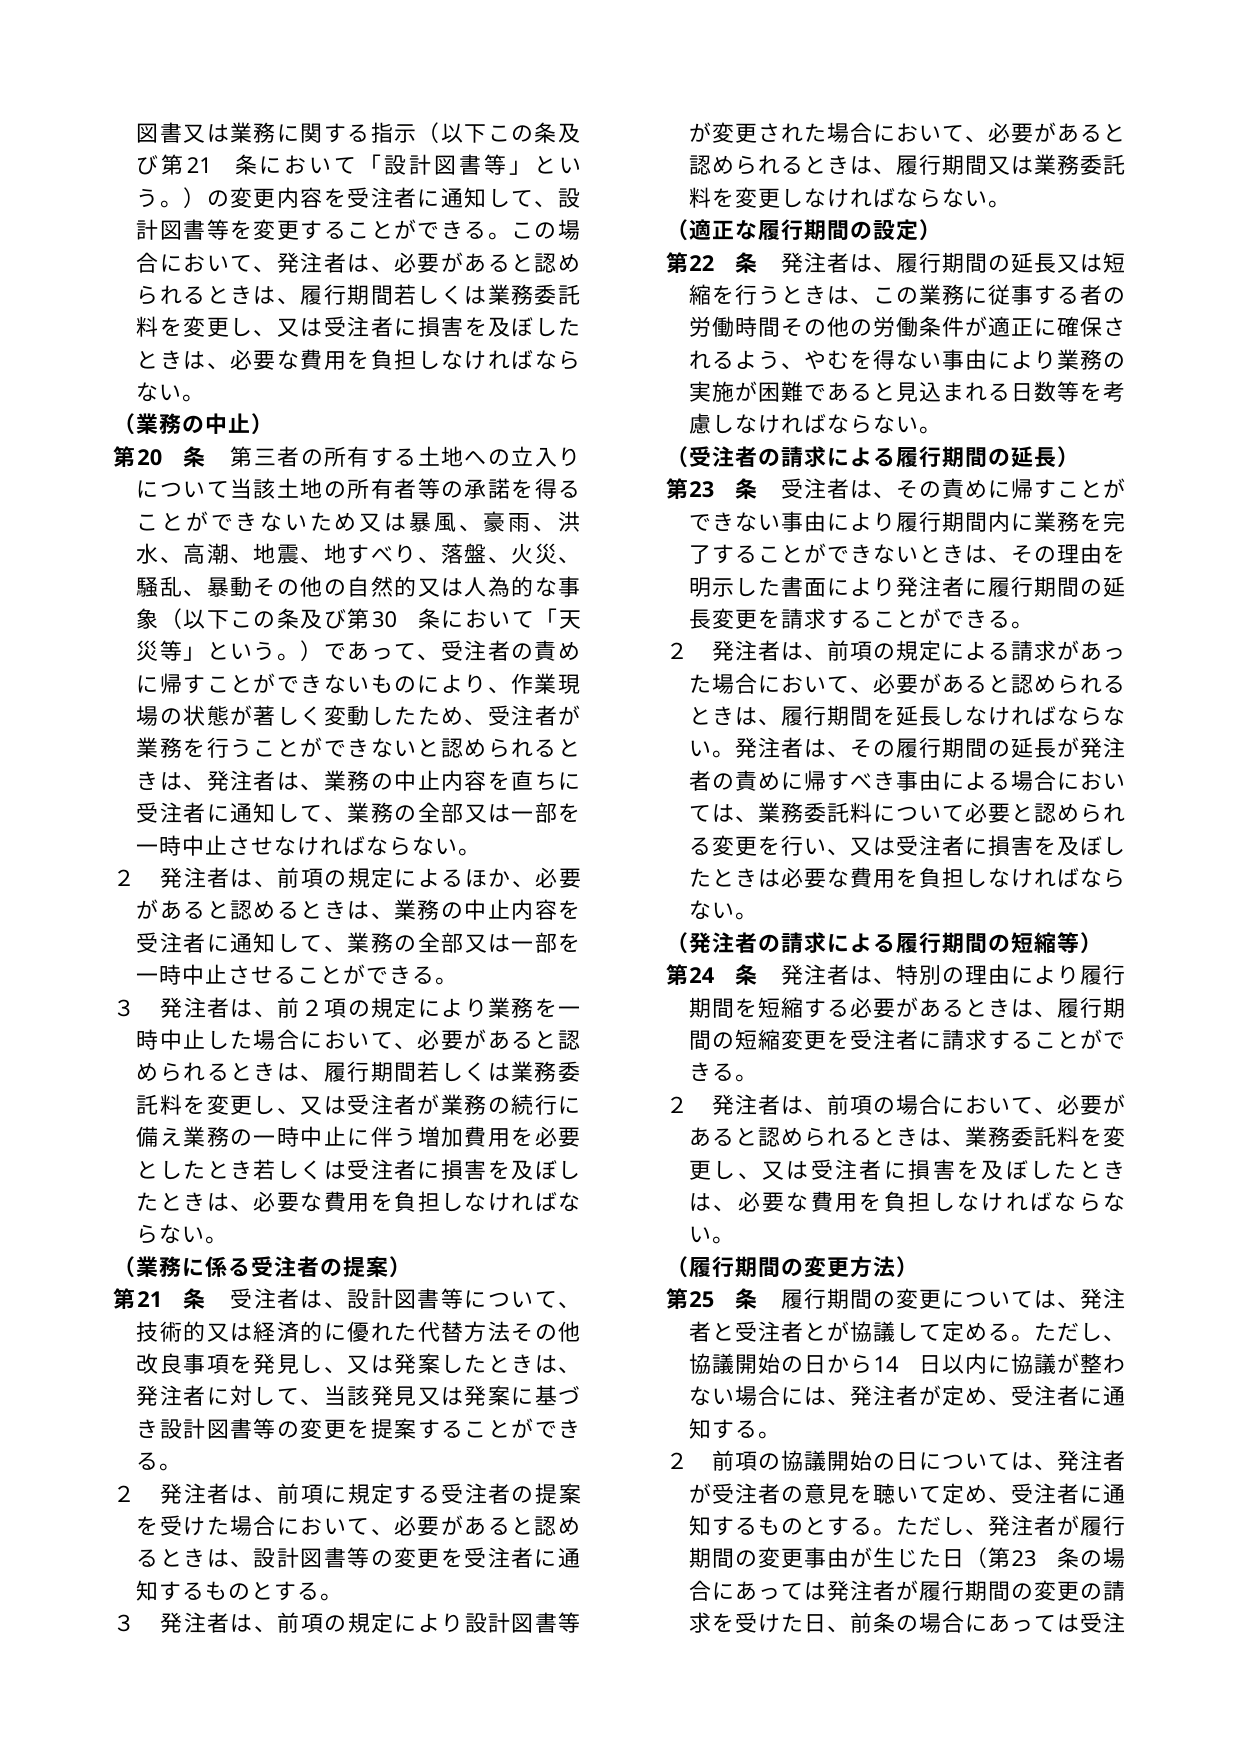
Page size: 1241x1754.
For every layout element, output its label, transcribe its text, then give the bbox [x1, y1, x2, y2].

text 第22条 発注者は、履行期間の延長又は短縮を行うときは、この業務に従事する者の労働時間その他の労働条件が適正に確保されるよう、やむを得ない事由により業務の実施が困難であると見込まれる日数等を考慮しなければならない。 [658, 245, 1127, 439]
text （業務の中止） [114, 407, 583, 439]
text （適正な履行期間の設定） [658, 213, 1127, 245]
text （業務に係る受注者の提案） [114, 1249, 583, 1282]
text ３ 発注者は、前項の規定により設計図書等が変更された場合において、必要があると認められるときは、履行期間又は業務委託料を変更しなければならない。 [658, 116, 1127, 213]
text 第24条 発注者は、特別の理由により履行期間を短縮する必要があるときは、履行期間の短縮変更を受注者に請求することができる。 [658, 958, 1127, 1087]
text 第25条 履行期間の変更については、発注者と受注者とが協議して定める。ただし、協議開始の日から14日以内に協議が整わない場合には、発注者が定め、受注者に通知する。 [658, 1282, 1127, 1444]
text ２ 発注者は、前項に規定する受注者の提案を受けた場合において、必要があると認めるときは、設計図書等の変更を受注者に通知するものとする。 [114, 1476, 583, 1606]
text （受注者の請求による履行期間の延長） [658, 439, 1127, 472]
text 第23条 受注者は、その責めに帰すことができない事由により履行期間内に業務を完了することができないときは、その理由を明示した書面により発注者に履行期間の延長変更を請求することができる。 [658, 472, 1127, 634]
text ２ 発注者は、前項の場合において、必要があると認められるときは、業務委託料を変更し、又は受注者に損害を及ぼしたときは、必要な費用を負担しなければならない。 [658, 1087, 1127, 1249]
text （履行期間の変更方法） [658, 1249, 1127, 1282]
text 第21条 受注者は、設計図書等について、技術的又は経済的に優れた代替方法その他改良事項を発見し、又は発案したときは、発注者に対して、当該発見又は発案に基づき設計図書等の変更を提案することができる。 [114, 1282, 583, 1476]
text ３ 発注者は、前２項の規定により業務を一時中止した場合において、必要があると認められるときは、履行期間若しくは業務委託料を変更し、又は受注者が業務の続行に備え業務の一時中止に伴う増加費用を必要としたとき若しくは受注者に損害を及ぼしたときは、必要な費用を負担しなければならない。 [114, 990, 583, 1249]
text ２ 発注者は、前項の規定によるほか、必要があると認めるときは、業務の中止内容を受注者に通知して、業務の全部又は一部を一時中止させることができる。 [114, 861, 583, 990]
text ２ 発注者は、前項の規定による請求があった場合において、必要があると認められるときは、履行期間を延長しなければならない。発注者は、その履行期間の延長が発注者の責めに帰すべき事由による場合においては、業務委託料について必要と認められる変更を行い、又は受注者に損害を及ぼしたときは必要な費用を負担しなければならない。 [658, 634, 1127, 926]
text （発注者の請求による履行期間の短縮等） [658, 926, 1127, 958]
text ３ 発注者は、前項の規定により設計図書等が変更された場合において、必要があると認められるときは、履行期間又は業務委託料を変更しなければならない。 [114, 1606, 583, 1638]
text 第20条 第三者の所有する土地への立入りについて当該土地の所有者等の承諾を得ることができないため又は暴風、豪雨、洪水、高潮、地震、地すべり、落盤、火災、騒乱、暴動その他の自然的又は人為的な事象（以下この条及び第30条において「天災等」という。）であって、受注者の責めに帰すことができないものにより、作業現場の状態が著しく変動したため、受注者が業務を行うことができないと認められるときは、発注者は、業務の中止内容を直ちに受注者に通知して、業務の全部又は一部を一時中止させなければならない。 [114, 439, 583, 861]
